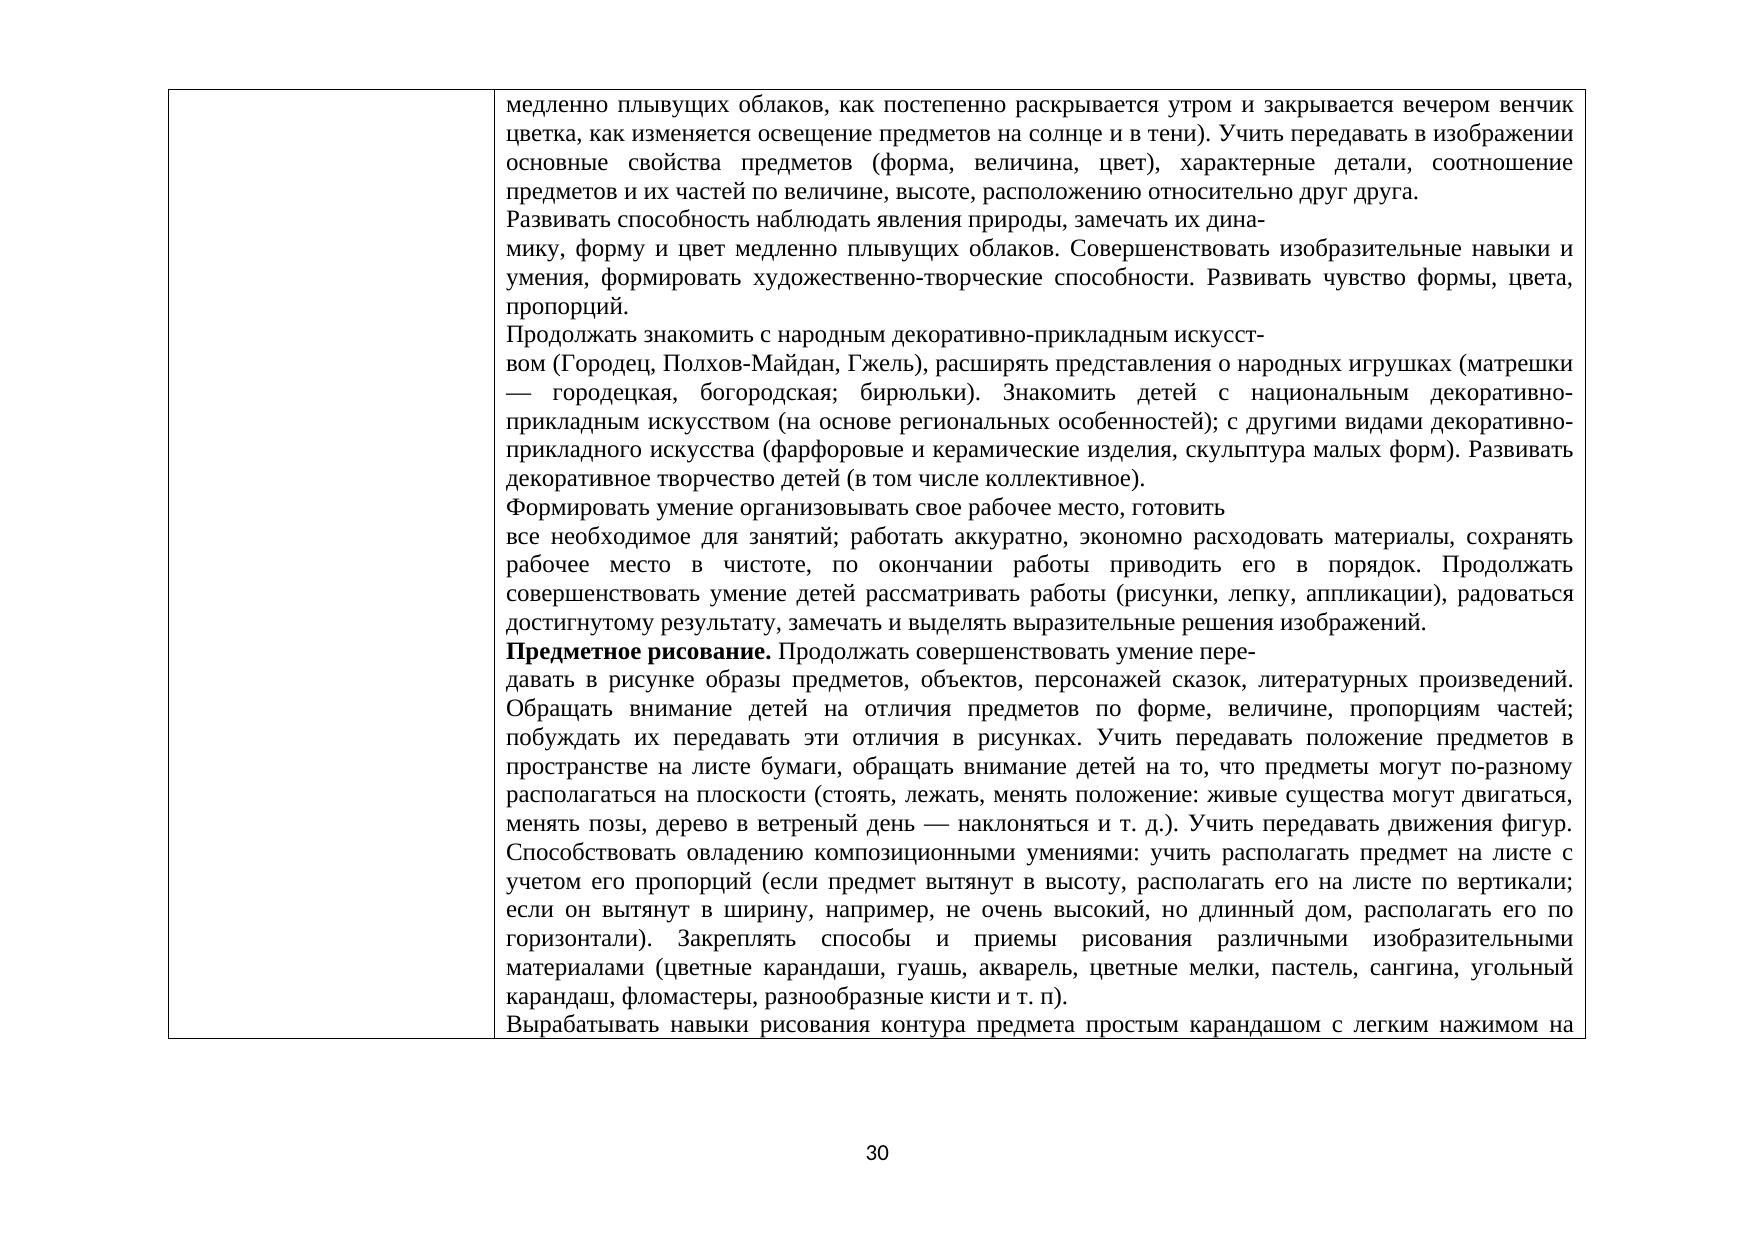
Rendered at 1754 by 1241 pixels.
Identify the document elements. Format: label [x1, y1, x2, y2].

table_cell [495, 90, 1585, 1038]
table_cell [169, 90, 494, 1038]
